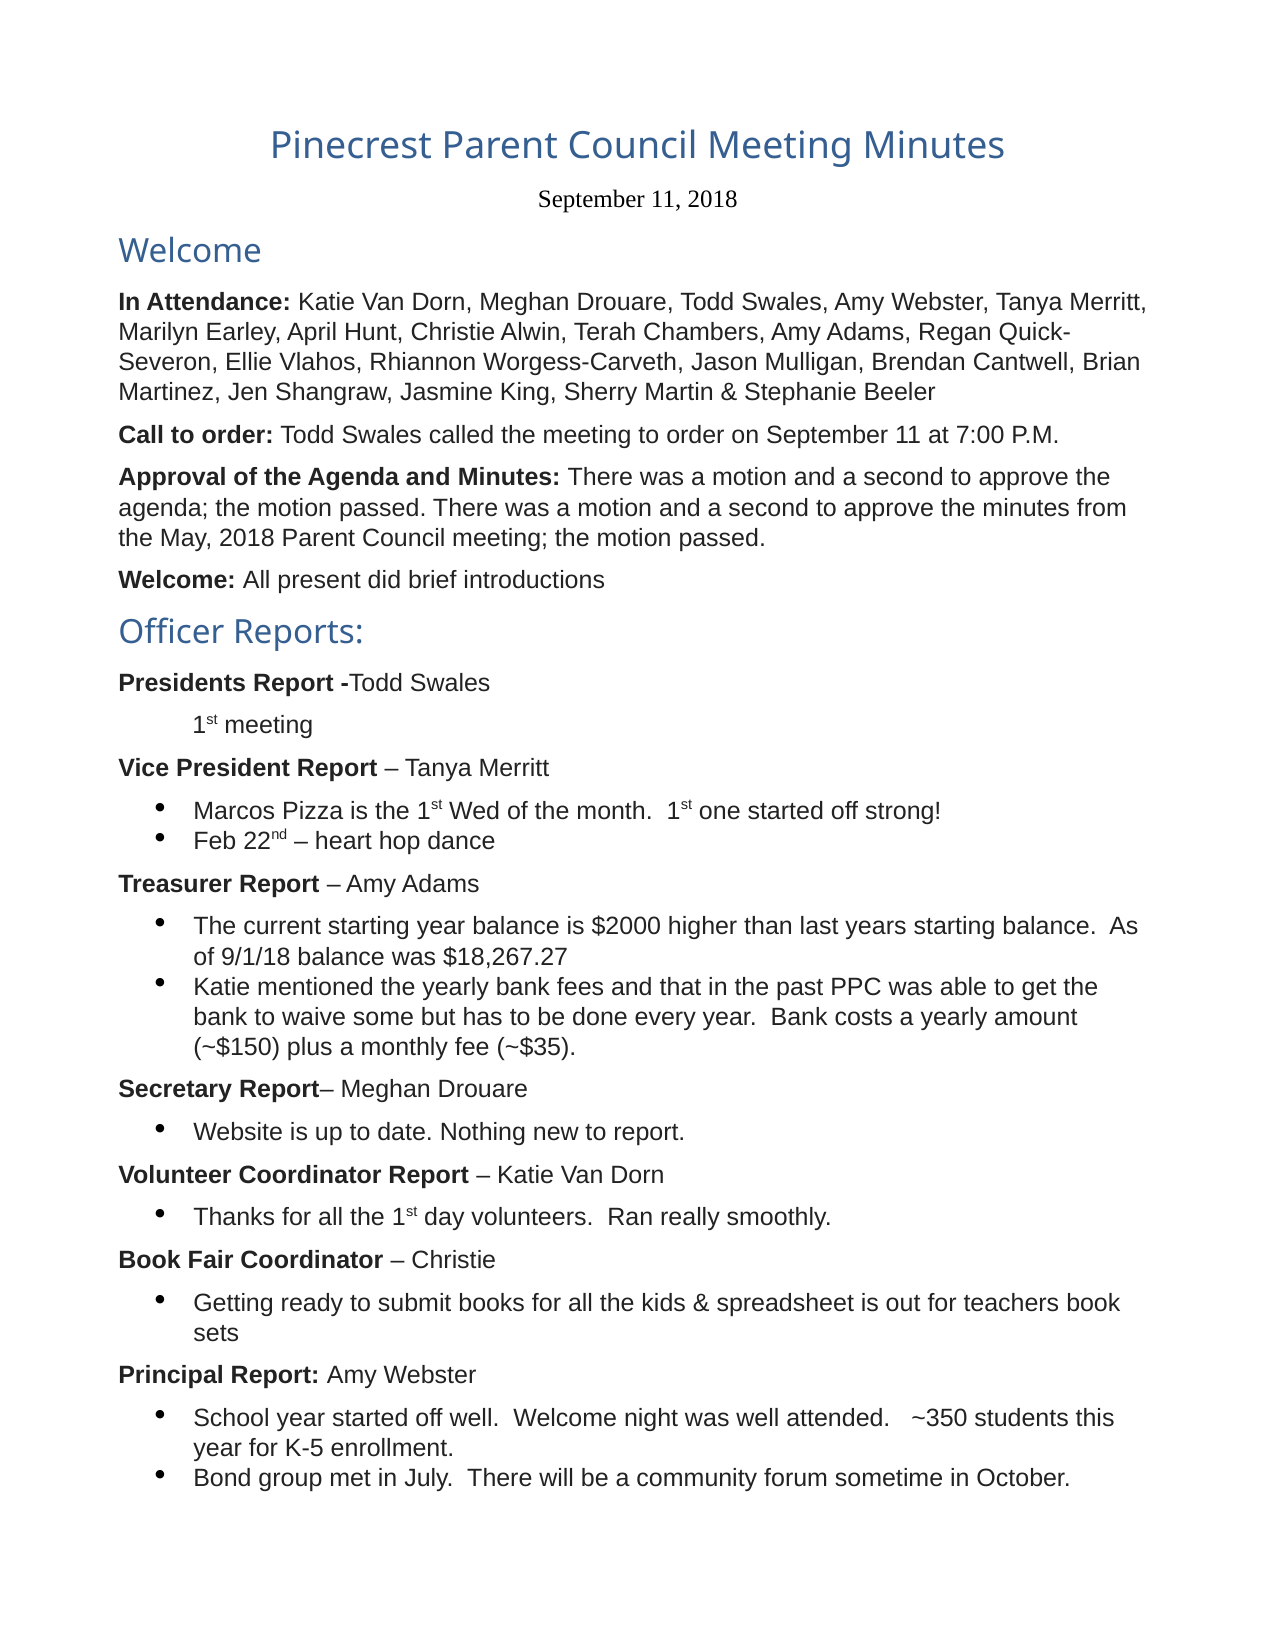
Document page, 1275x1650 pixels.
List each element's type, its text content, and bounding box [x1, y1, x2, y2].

list Thanks for all the 1st day volunteers. Ran really smoothly. [156, 1202, 1157, 1231]
text Volunteer Coordinator Report – Katie Van Dorn [118, 1160, 1157, 1188]
text Welcome: All present did brief introductions [118, 565, 1157, 594]
list Katie mentioned the yearly bank fees and that in the past PPC was able to get the bank to waive some but has to be done every year. Bank costs a yearly amount (~$150) plus a monthly fee (~$35). [156, 972, 1157, 1061]
subtitle Welcome [118, 227, 1157, 272]
text Presidents Report -Todd Swales [118, 668, 1157, 697]
text Treasurer Report – Amy Adams [118, 869, 1157, 897]
text In Attendance: Katie Van Dorn, Meghan Drouare, Todd Swales, Amy Webster, Tanya Merritt, Marilyn Earley, April Hunt, Christie Alwin, Terah Chambers, Amy Adams, Regan Quick-Severon, Ellie Vlahos, Rhiannon Worgess-Carveth, Jason Mulligan, Brendan Cantwell, Brian Martinez, Jen Shangraw, Jasmine King, Sherry Martin & Stephanie Beeler [118, 287, 1157, 406]
text Principal Report: Amy Webster [118, 1361, 1157, 1389]
subtitle Pinecrest Parent Council Meeting Minutes [118, 118, 1157, 169]
text Call to order: Todd Swales called the meeting to order on September 11 at 7:00 P.M. [118, 420, 1157, 448]
list Feb 22nd – heart hop dance [156, 826, 1157, 855]
text Book Fair Coordinator – Christie [118, 1245, 1157, 1274]
text September 11, 2018 [118, 184, 1157, 213]
subtitle Officer Reports: [118, 608, 1157, 653]
list Website is up to date. Nothing new to report. [156, 1117, 1157, 1146]
list Bond group met in July. There will be a community forum sometime in October. [156, 1463, 1157, 1492]
list The current starting year balance is $2000 higher than last years starting balance. As of 9/1/18 balance was $18,267.27 [156, 911, 1157, 970]
text Vice President Report – Tanya Merritt [118, 753, 1157, 782]
text Approval of the Agenda and Minutes: There was a motion and a second to approve the agenda; the motion passed. There was a motion and a second to approve the minutes from the May, 2018 Parent Council meeting; the motion passed. [118, 462, 1157, 551]
text Secretary Report– Meghan Drouare [118, 1074, 1157, 1103]
text 1st meeting [118, 711, 1157, 739]
list Marcos Pizza is the 1st Wed of the month. 1st one started off strong! [156, 796, 1157, 824]
list School year started off well. Welcome night was well attended. ~350 students this year for K-5 enrollment. [156, 1403, 1157, 1462]
list Getting ready to submit books for all the kids & spreadsheet is out for teachers book sets [156, 1288, 1157, 1347]
